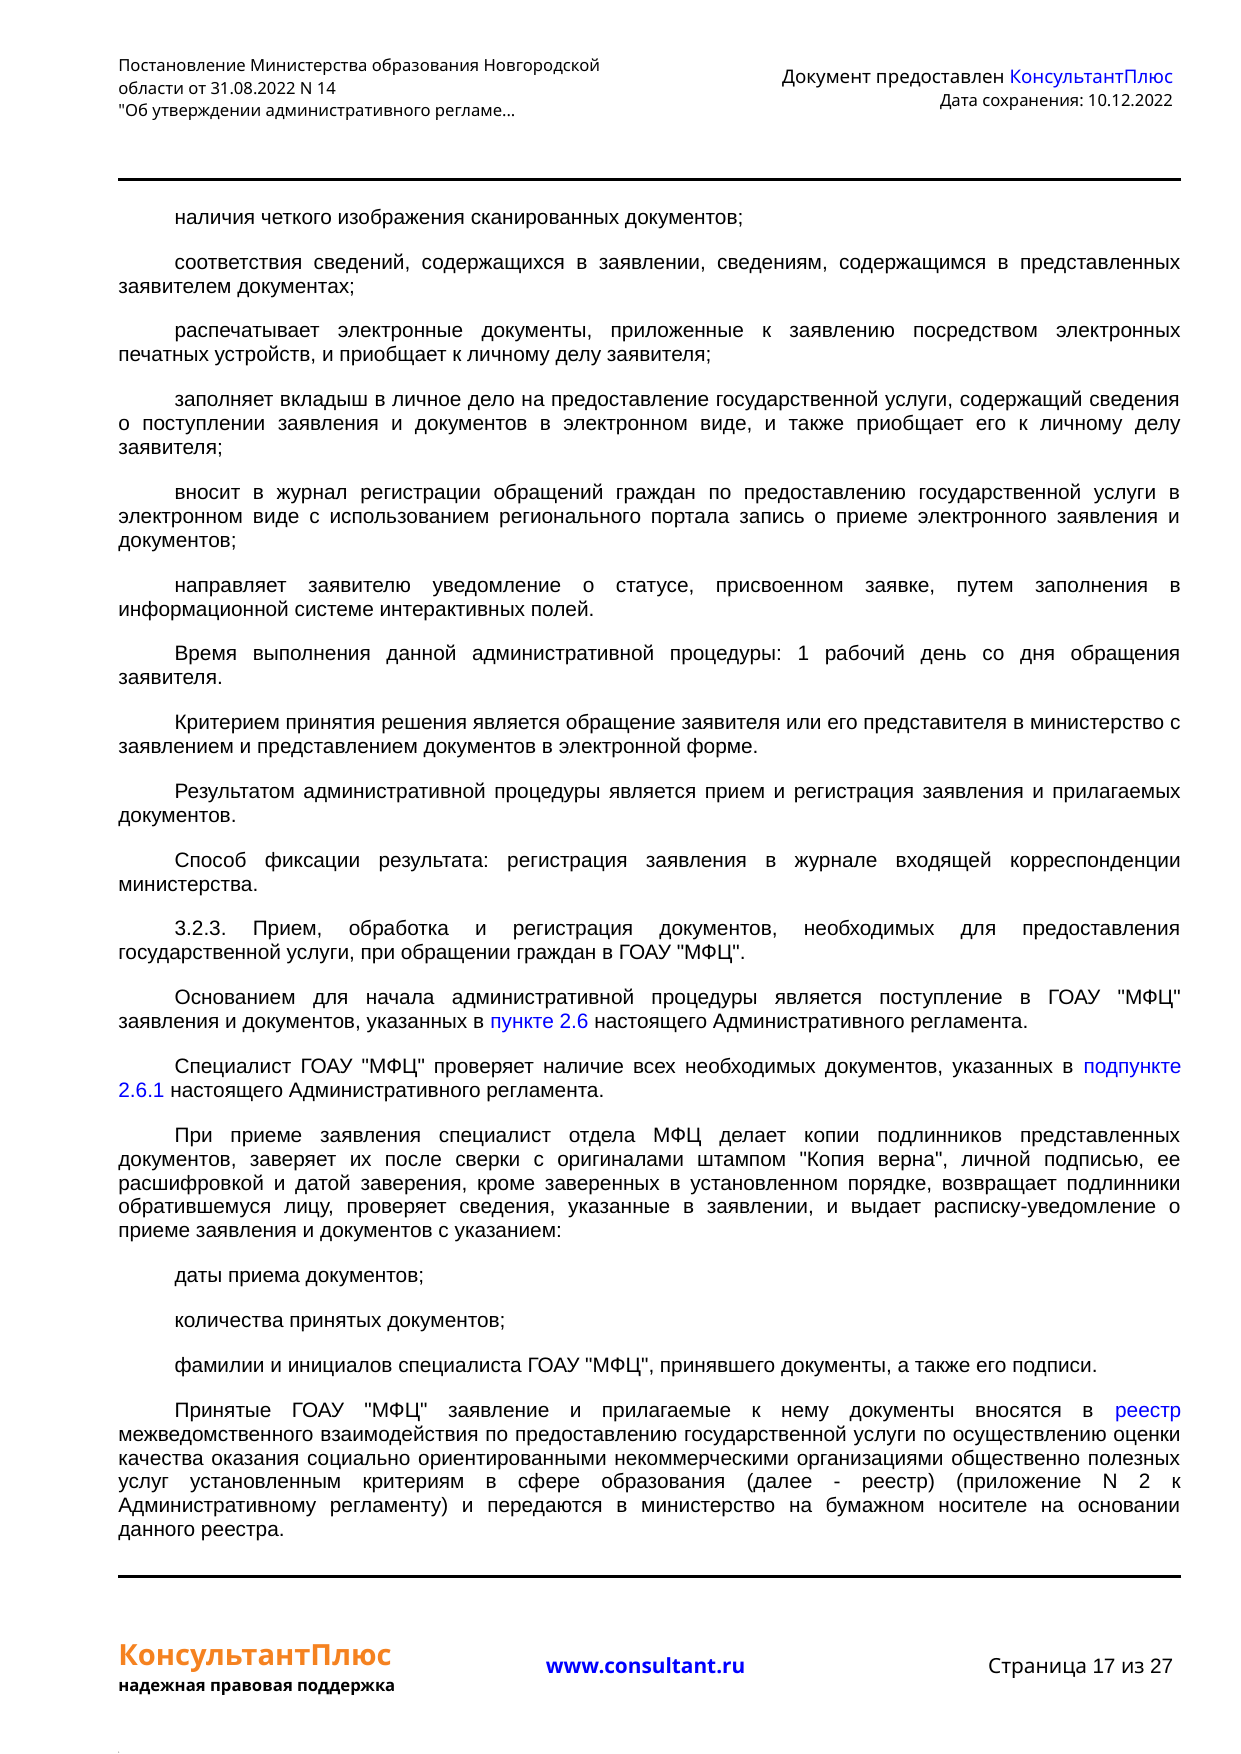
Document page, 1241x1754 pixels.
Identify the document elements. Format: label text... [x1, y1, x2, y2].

text 3.2.3. Прием, обработка и регистрация документов, необходимых для предоставления государственной услуги, при обращении граждан в ГОАУ "МФЦ". [118, 916, 1181, 964]
text фамилии и инициалов специалиста ГОАУ "МФЦ", принявшего документы, а также его подписи. [118, 1353, 1181, 1377]
text Способ фиксации результата: регистрация заявления в журнале входящей корреспонденции министерства. [118, 847, 1181, 895]
text Результатом административной процедуры является прием и регистрация заявления и прилагаемых документов. [118, 779, 1181, 827]
text количества принятых документов; [118, 1308, 1181, 1332]
text даты приема документов; [118, 1263, 1181, 1287]
text заполняет вкладыш в личное дело на предоставление государственной услуги, содержащий сведения о поступлении заявления и документов в электронном виде, и также приобщает его к личному делу заявителя; [118, 387, 1181, 459]
text соответствия сведений, содержащихся в заявлении, сведениям, содержащимся в представленных заявителем документах; [118, 249, 1181, 297]
text вносит в журнал регистрации обращений граждан по предоставлению государственной услуги в электронном виде с использованием регионального портала запись о приеме электронного заявления и документов; [118, 480, 1181, 552]
text наличия четкого изображения сканированных документов; [118, 205, 1181, 229]
text распечатывает электронные документы, приложенные к заявлению посредством электронных печатных устройств, и приобщает к личному делу заявителя; [118, 318, 1181, 366]
text При приеме заявления специалист отдела МФЦ делает копии подлинников представленных документов, заверяет их после сверки с оригиналами штампом "Копия верна", личной подписью, ее расшифровкой и датой заверения, кроме заверенных в установленном порядке, возвращает подлинники обратившемуся лицу, проверяет сведения, указанные в заявлении, и выдает расписку-уведомление о приеме заявления и документов с указанием: [118, 1122, 1181, 1242]
text Критерием принятия решения является обращение заявителя или его представителя в министерство с заявлением и представлением документов в электронной форме. [118, 710, 1181, 758]
text Время выполнения данной административной процедуры: 1 рабочий день со дня обращения заявителя. [118, 641, 1181, 689]
text направляет заявителю уведомление о статусе, присвоенном заявке, путем заполнения в информационной системе интерактивных полей. [118, 572, 1181, 620]
text Основанием для начала административной процедуры является поступление в ГОАУ "МФЦ" заявления и документов, указанных в пункте 2.6 настоящего Административного регламента. [118, 985, 1181, 1033]
text Специалист ГОАУ "МФЦ" проверяет наличие всех необходимых документов, указанных в подпункте 2.6.1 настоящего Административного регламента. [118, 1054, 1181, 1102]
text Принятые ГОАУ "МФЦ" заявление и прилагаемые к нему документы вносятся в реестр межведомственного взаимодействия по предоставлению государственной услуги по осуществлению оценки качества оказания социально ориентированными некоммерческими организациями общественно полезных услуг установленным критериям в сфере образования (далее - реестр) (приложение N 2 к Административному регламенту) и передаются в министерство на бумажном носителе на основании данного реестра. [118, 1397, 1181, 1541]
